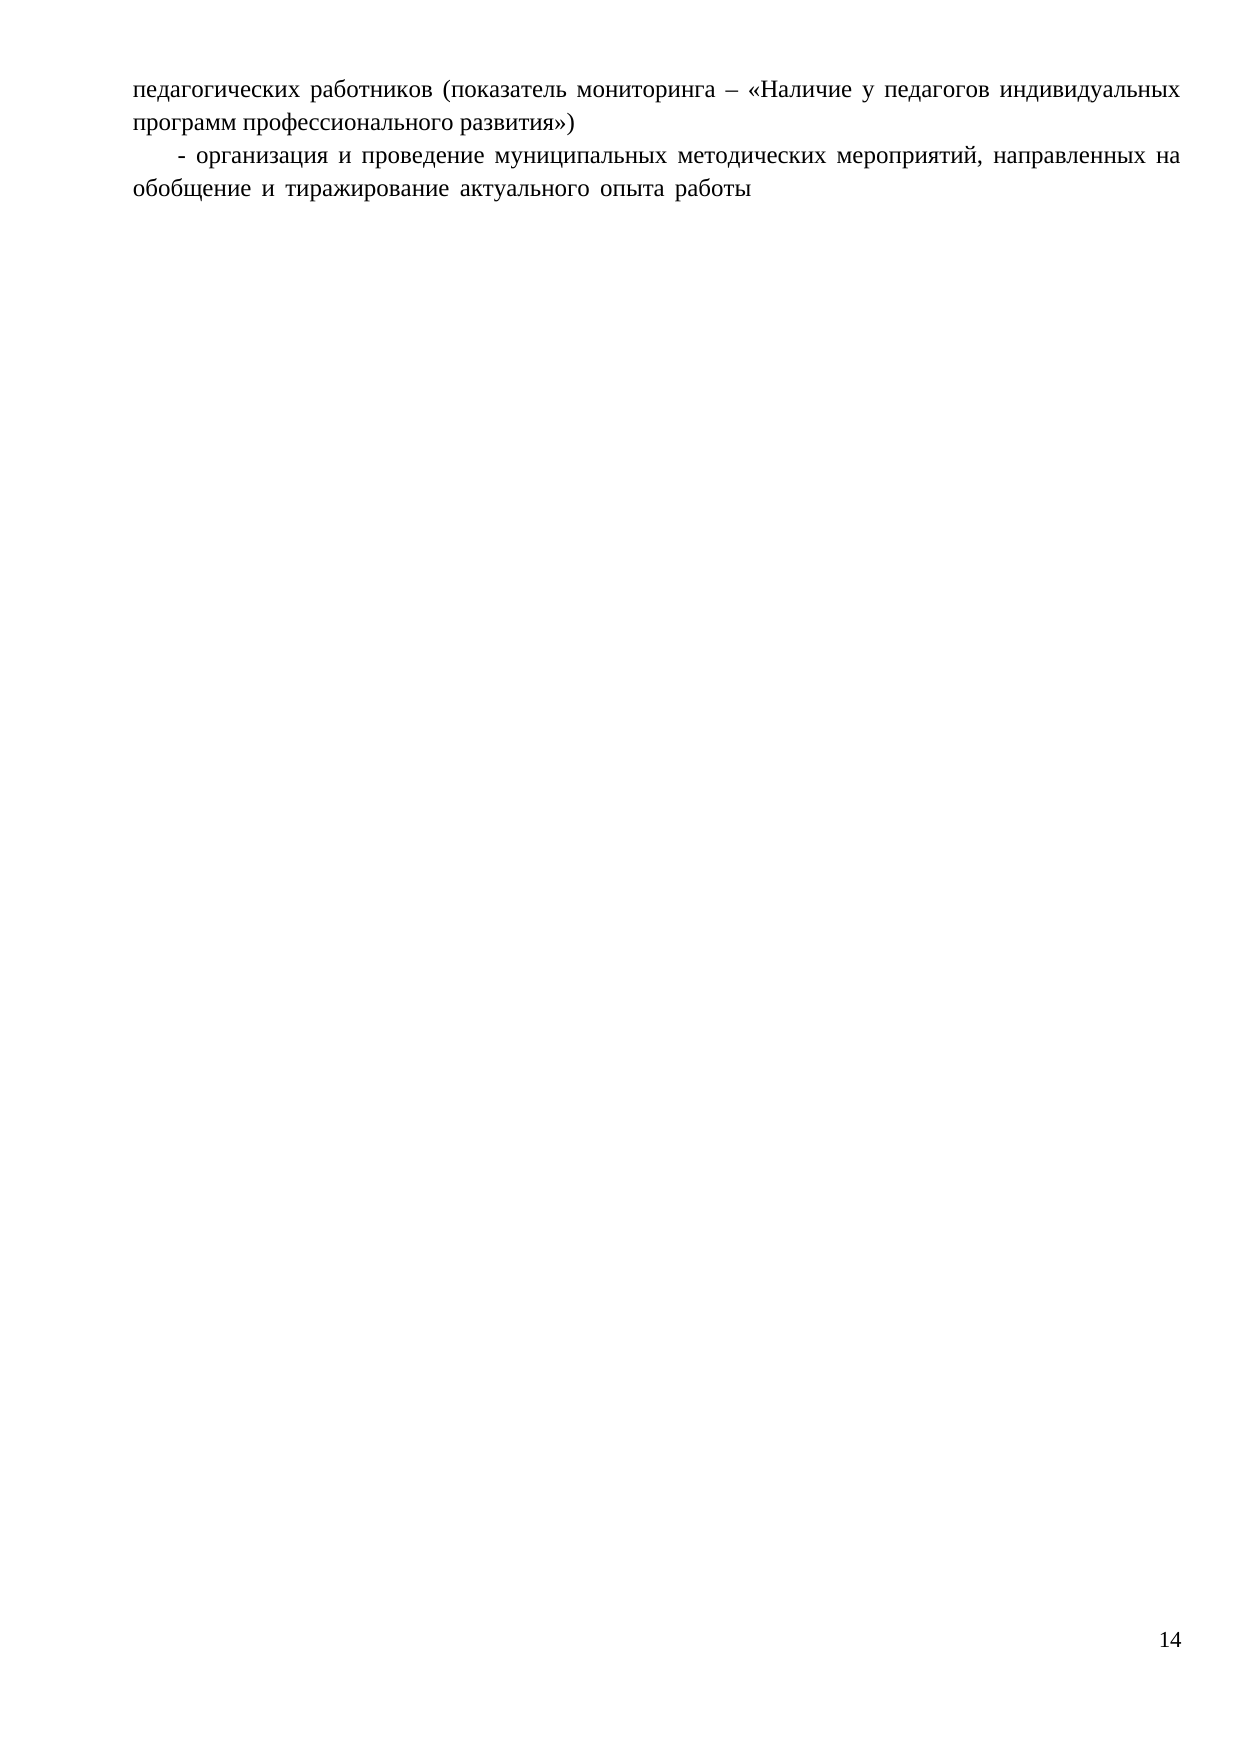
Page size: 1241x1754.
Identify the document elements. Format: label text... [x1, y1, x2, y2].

list организация и проведение муниципальных методических мероприятий, направленных на обобщение и тиражирование актуального опыта работы [133, 140, 1182, 202]
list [133, 74, 1182, 136]
